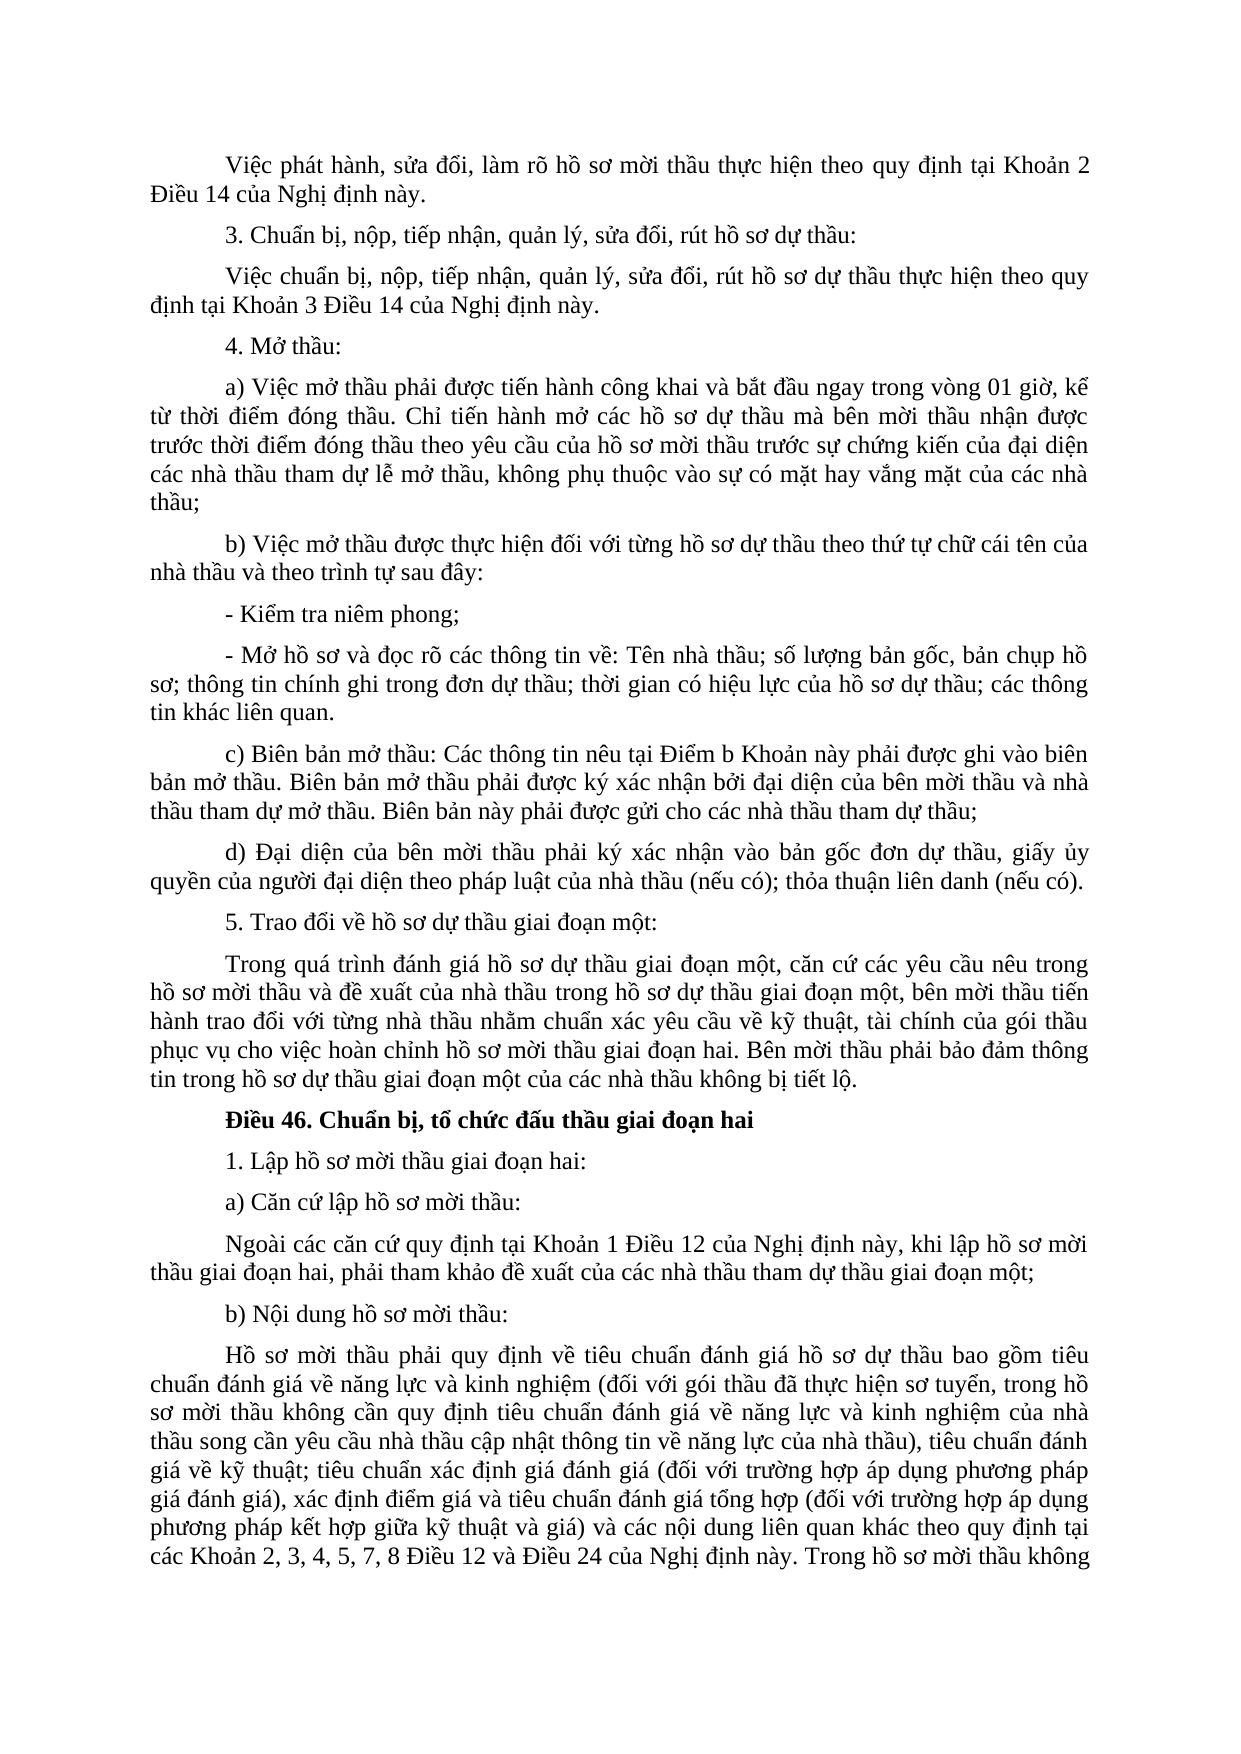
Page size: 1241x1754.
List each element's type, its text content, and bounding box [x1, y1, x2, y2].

text 5. Trao đổi về hồ sơ dự thầu giai đoạn một: [150, 907, 1090, 936]
text d) Đại diện của bên mời thầu phải ký xác nhận vào bản gốc đơn dự thầu, giấy ủy quyền của người đại diện theo pháp luật của nhà thầu (nếu có); thỏa thuận liên danh (nếu có). [150, 837, 1090, 895]
text Việc chuẩn bị, nộp, tiếp nhận, quản lý, sửa đổi, rút hồ sơ dự thầu thực hiện theo quy định tại Khoản 3 Điều 14 của Nghị định này. [150, 261, 1090, 319]
text b) Nội dung hồ sơ mời thầu: [150, 1299, 1090, 1327]
text Ngoài các căn cứ quy định tại Khoản 1 Điều 12 của Nghị định này, khi lập hồ sơ mời thầu giai đoạn hai, phải tham khảo đề xuất của các nhà thầu tham dự thầu giai đoạn một; [150, 1229, 1090, 1286]
text 1. Lập hồ sơ mời thầu giai đoạn hai: [150, 1146, 1090, 1175]
text Trong quá trình đánh giá hồ sơ dự thầu giai đoạn một, căn cứ các yêu cầu nêu trong hồ sơ mời thầu và đề xuất của nhà thầu trong hồ sơ dự thầu giai đoạn một, bên mời thầu tiến hành trao đổi với từng nhà thầu nhằm chuẩn xác yêu cầu về kỹ thuật, tài chính của gói thầu phục vụ cho việc hoàn chỉnh hồ sơ mời thầu giai đoạn hai. Bên mời thầu phải bảo đảm thông tin trong hồ sơ dự thầu giai đoạn một của các nhà thầu không bị tiết lộ. [150, 949, 1090, 1092]
text b) Việc mở thầu được thực hiện đối với từng hồ sơ dự thầu theo thứ tự chữ cái tên của nhà thầu và theo trình tự sau đây: [150, 529, 1090, 586]
text a) Căn cứ lập hồ sơ mời thầu: [150, 1187, 1090, 1216]
text a) Việc mở thầu phải được tiến hành công khai và bắt đầu ngay trong vòng 01 giờ, kể từ thời điểm đóng thầu. Chỉ tiến hành mở các hồ sơ dự thầu mà bên mời thầu nhận được trước thời điểm đóng thầu theo yêu cầu của hồ sơ mời thầu trước sự chứng kiến của đại diện các nhà thầu tham dự lễ mở thầu, không phụ thuộc vào sự có mặt hay vắng mặt của các nhà thầu; [150, 372, 1090, 516]
text - Mở hồ sơ và đọc rõ các thông tin về: Tên nhà thầu; số lượng bản gốc, bản chụp hồ sơ; thông tin chính ghi trong đơn dự thầu; thời gian có hiệu lực của hồ sơ dự thầu; các thông tin khác liên quan. [150, 640, 1090, 726]
text - Kiểm tra niêm phong; [150, 599, 1090, 627]
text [150, 1340, 1090, 1570]
text 4. Mở thầu: [150, 331, 1090, 360]
text Điều 46. Chuẩn bị, tổ chức đấu thầu giai đoạn hai [150, 1105, 1090, 1134]
text Việc phát hành, sửa đổi, làm rõ hồ sơ mời thầu thực hiện theo quy định tại Khoản 2 Điều 14 của Nghị định này. [150, 150, 1090, 207]
text c) Biên bản mở thầu: Các thông tin nêu tại Điểm b Khoản này phải được ghi vào biên bản mở thầu. Biên bản mở thầu phải được ký xác nhận bởi đại diện của bên mời thầu và nhà thầu tham dự mở thầu. Biên bản này phải được gửi cho các nhà thầu tham dự thầu; [150, 739, 1090, 825]
text 3. Chuẩn bị, nộp, tiếp nhận, quản lý, sửa đổi, rút hồ sơ dự thầu: [150, 220, 1090, 249]
